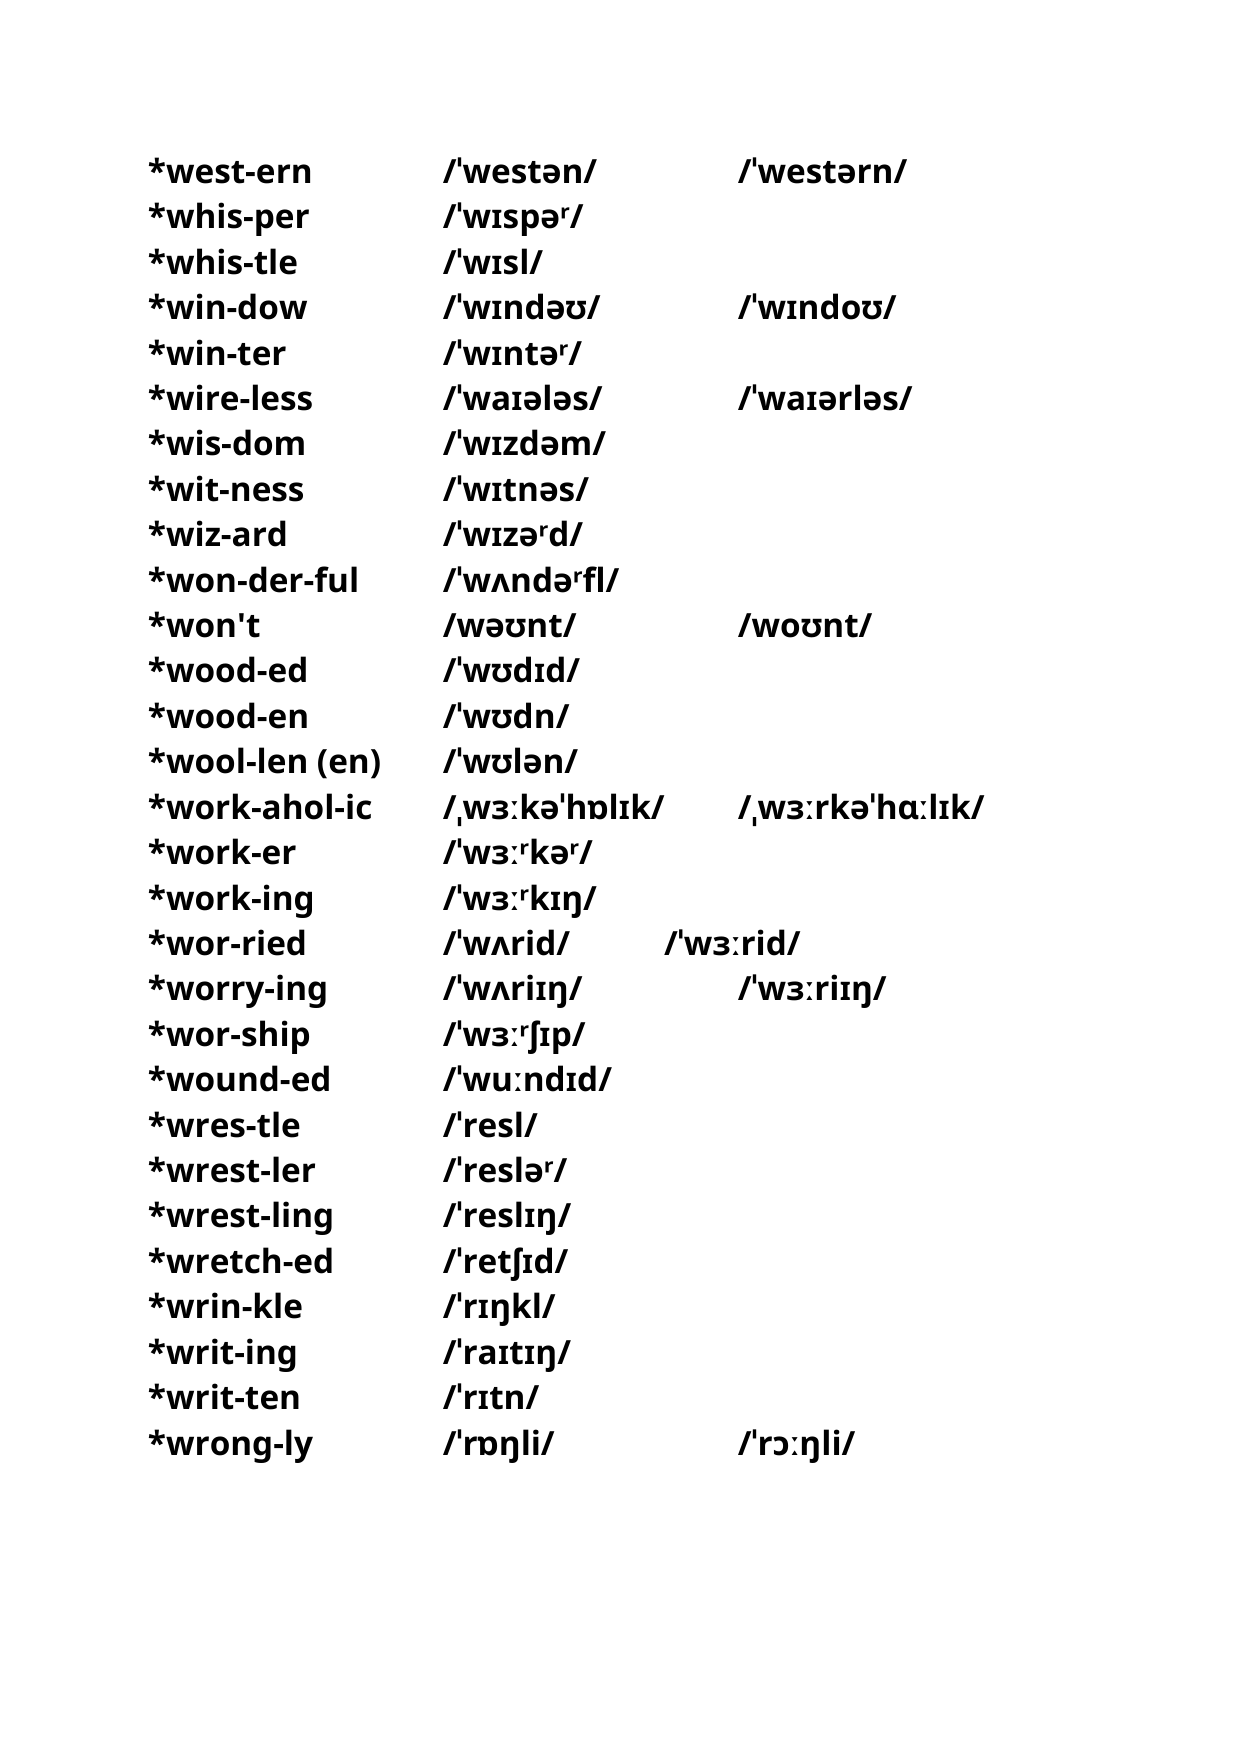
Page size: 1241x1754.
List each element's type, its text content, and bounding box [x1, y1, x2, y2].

text *wrest-ler /ˈresləʳ/ [148, 1147, 1093, 1192]
text *wor-ried /ˈwʌrid/ /ˈwɜːrid/ [148, 920, 1093, 965]
text *west-ern /ˈwestən/ /ˈwestərn/ [148, 148, 1093, 193]
text *wire-less /ˈwaɪələs/ /ˈwaɪərləs/ [148, 375, 1093, 420]
text *wrest-ling /ˈreslɪŋ/ [148, 1192, 1093, 1238]
text *wrong-ly /ˈrɒŋli/ /ˈrɔːŋli/ [148, 1419, 1093, 1465]
text *work-ing /ˈwɜːʳkɪŋ/ [148, 874, 1093, 920]
text *writ-ing /ˈraɪtɪŋ/ [148, 1328, 1093, 1374]
text *win-ter /ˈwɪntəʳ/ [148, 329, 1093, 375]
text *wood-en /ˈwʊdn/ [148, 693, 1093, 738]
text *writ-ten /ˈrɪtn/ [148, 1374, 1093, 1419]
text *wit-ness /ˈwɪtnəs/ [148, 466, 1093, 511]
text *work-er /ˈwɜːʳkəʳ/ [148, 829, 1093, 874]
text *wound-ed /ˈwuːndɪd/ [148, 1056, 1093, 1101]
text *whis-per /ˈwɪspəʳ/ [148, 193, 1093, 238]
text *wis-dom /ˈwɪzdəm/ [148, 420, 1093, 466]
text *won't /wəʊnt/ /woʊnt/ [148, 602, 1093, 647]
text *win-dow /ˈwɪndəʊ/ /ˈwɪndoʊ/ [148, 284, 1093, 329]
text *won-der-ful /ˈwʌndəʳfl/ [148, 556, 1093, 602]
text *wor-ship /ˈwɜːʳʃɪp/ [148, 1011, 1093, 1056]
text *wool-len (en) /ˈwʊlən/ [148, 738, 1093, 783]
text *wrin-kle /ˈrɪŋkl/ [148, 1283, 1093, 1328]
text *wood-ed /ˈwʊdɪd/ [148, 647, 1093, 693]
text *whis-tle /ˈwɪsl/ [148, 238, 1093, 284]
text *work-ahol-ic /ˌwɜːkəˈhɒlɪk/ /ˌwɜːrkəˈhɑːlɪk/ [148, 783, 1093, 829]
text *wres-tle /ˈresl/ [148, 1101, 1093, 1147]
text *wretch-ed /ˈretʃɪd/ [148, 1238, 1093, 1283]
text *wiz-ard /ˈwɪzəʳd/ [148, 511, 1093, 556]
text *worry-ing /ˈwʌriɪŋ/ /ˈwɜːriɪŋ/ [148, 965, 1093, 1011]
